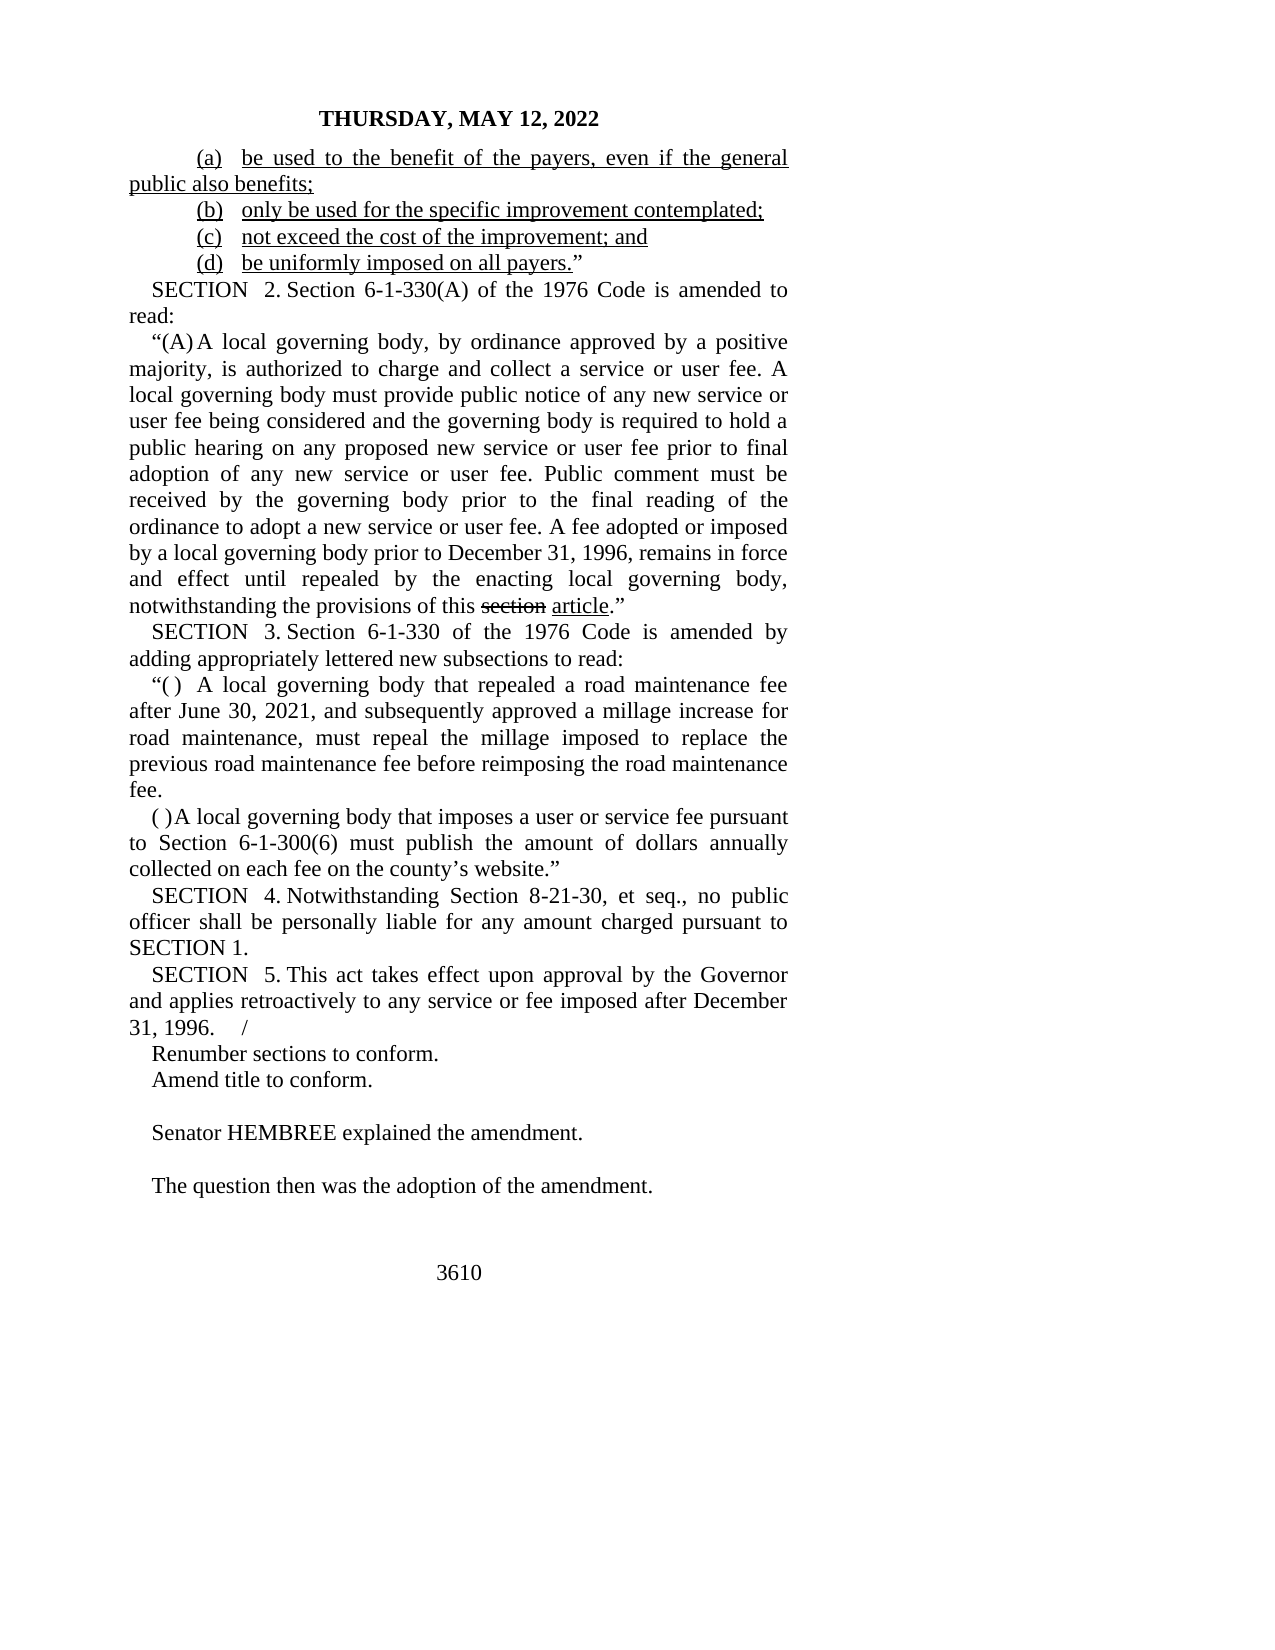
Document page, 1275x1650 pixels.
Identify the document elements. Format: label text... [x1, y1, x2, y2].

text Renumber sections to conform. [129, 1040, 789, 1066]
text (d) be uniformly imposed on all payers.” [129, 249, 789, 276]
text SECTION 3. Section 6-1-330 of the 1976 Code is amended by adding appropriately lettered new subsections to read: [129, 618, 789, 671]
text SECTION 4. Notwithstanding Section 8-21-30, et seq., no public officer shall be personally liable for any amount charged pursuant to SECTION 1. [129, 882, 789, 961]
text ( ) A local governing body that imposes a user or service fee pursuant to Section 6-1-300(6) must publish the amount of dollars annually collected on each fee on the county’s website.” [129, 803, 789, 882]
text SECTION 5. This act takes effect upon approval by the Governor and applies retroactively to any service or fee imposed after December 31, 1996. / [129, 961, 789, 1040]
text The question then was the adoption of the amendment. [129, 1172, 789, 1198]
text (a) be used to the benefit of the payers, even if the general public also benefits; [129, 144, 789, 197]
text Senator HEMBREE explained the amendment. [129, 1119, 789, 1145]
text “(A) A local governing body, by ordinance approved by a positive majority, is authorized to charge and collect a service or user fee. A local governing body must provide public notice of any new service or user fee being considered and the governing body is required to hold a public hearing on any proposed new service or user fee prior to final adoption of any new service or user fee. Public comment must be received by the governing body prior to the final reading of the ordinance to adopt a new service or user fee. A fee adopted or imposed by a local governing body prior to December 31, 1996, remains in force and effect until repealed by the enacting local governing body, notwithstanding the provisions of this section article.” [129, 328, 789, 618]
text “( ) A local governing body that repealed a road maintenance fee after June 30, 2021, and subsequently approved a millage increase for road maintenance, must repeal the millage imposed to replace the previous road maintenance fee before reimposing the road maintenance fee. [129, 671, 789, 803]
text SECTION 2. Section 6-1-330(A) of the 1976 Code is amended to read: [129, 276, 789, 328]
text (b) only be used for the specific improvement contemplated; [129, 197, 789, 223]
text (c) not exceed the cost of the improvement; and [129, 223, 789, 249]
text Amend title to conform. [129, 1066, 789, 1093]
